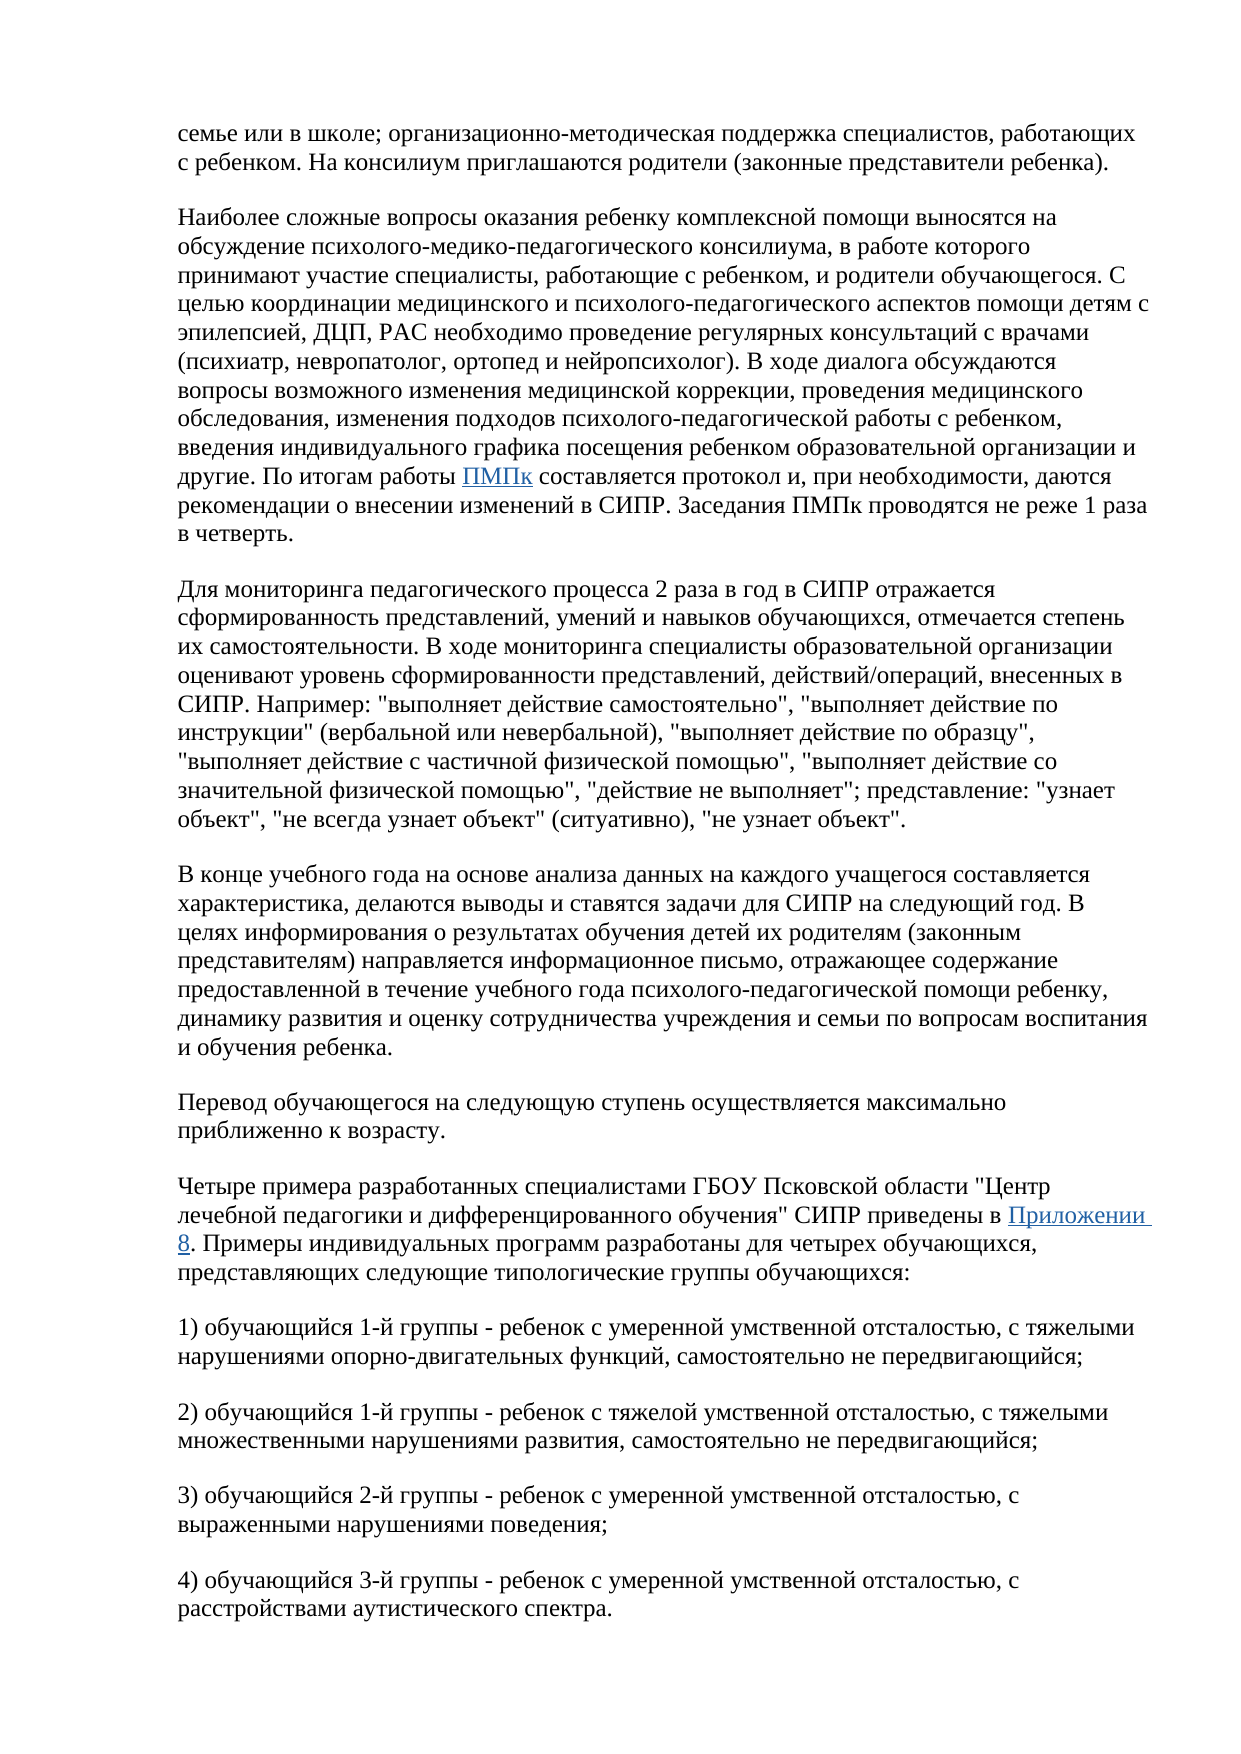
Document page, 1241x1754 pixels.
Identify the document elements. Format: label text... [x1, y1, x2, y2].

text 1) обучающийся 1-й группы - ребенок с умеренной умственной отсталостью, с тяжелыми нарушениями опорно-двигательных функций, самостоятельно не передвигающийся; [177, 1312, 1152, 1370]
text Четыре примера разработанных специалистами ГБОУ Псковской области "Центр лечебной педагогики и дифференцированного обучения" СИПР приведены в Приложении 8. Примеры индивидуальных программ разработаны для четырех обучающихся, представляющих следующие типологические группы обучающихся: [177, 1171, 1152, 1286]
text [177, 118, 1152, 176]
text Для мониторинга педагогического процесса 2 раза в год в СИПР отражается сформированность представлений, умений и навыков обучающихся, отмечается степень их самостоятельности. В ходе мониторинга специалисты образовательной организации оценивают уровень сформированности представлений, действий/операций, внесенных в СИПР. Например: "выполняет действие самостоятельно", "выполняет действие по инструкции" (вербальной или невербальной), "выполняет действие по образцу", "выполняет действие с частичной физической помощью", "выполняет действие со значительной физической помощью", "действие не выполняет"; представление: "узнает объект", "не всегда узнает объект" (ситуативно), "не узнает объект". [177, 574, 1152, 832]
text Перевод обучающегося на следующую ступень осуществляется максимально приближенно к возрасту. [177, 1087, 1152, 1144]
text В конце учебного года на основе анализа данных на каждого учащегося составляется характеристика, делаются выводы и ставятся задачи для СИПР на следующий год. В целях информирования о результатах обучения детей их родителям (законным представителям) направляется информационное письмо, отражающее содержание предоставленной в течение учебного года психолого-педагогической помощи ребенку, динамику развития и оценку сотрудничества учреждения и семьи по вопросам воспитания и обучения ребенка. [177, 859, 1152, 1060]
text 4) обучающийся 3-й группы - ребенок с умеренной умственной отсталостью, с расстройствами аутистического спектра. [177, 1565, 1152, 1622]
text Наиболее сложные вопросы оказания ребенку комплексной помощи выносятся на обсуждение психолого-медико-педагогического консилиума, в работе которого принимают участие специалисты, работающие с ребенком, и родители обучающегося. С целью координации медицинского и психолого-педагогического аспектов помощи детям с эпилепсией, ДЦП, РАС необходимо проведение регулярных консультаций с врачами (психиатр, невропатолог, ортопед и нейропсихолог). В ходе диалога обсуждаются вопросы возможного изменения медицинской коррекции, проведения медицинского обследования, изменения подходов психолого-педагогической работы с ребенком, введения индивидуального графика посещения ребенком образовательной организации и другие. По итогам работы ПМПк составляется протокол и, при необходимости, даются рекомендации о внесении изменений в СИПР. Заседания ПМПк проводятся не реже 1 раза в четверть. [177, 202, 1152, 547]
text 3) обучающийся 2-й группы - ребенок с умеренной умственной отсталостью, с выраженными нарушениями поведения; [177, 1481, 1152, 1538]
text 2) обучающийся 1-й группы - ребенок с тяжелой умственной отсталостью, с тяжелыми множественными нарушениями развития, самостоятельно не передвигающийся; [177, 1397, 1152, 1454]
